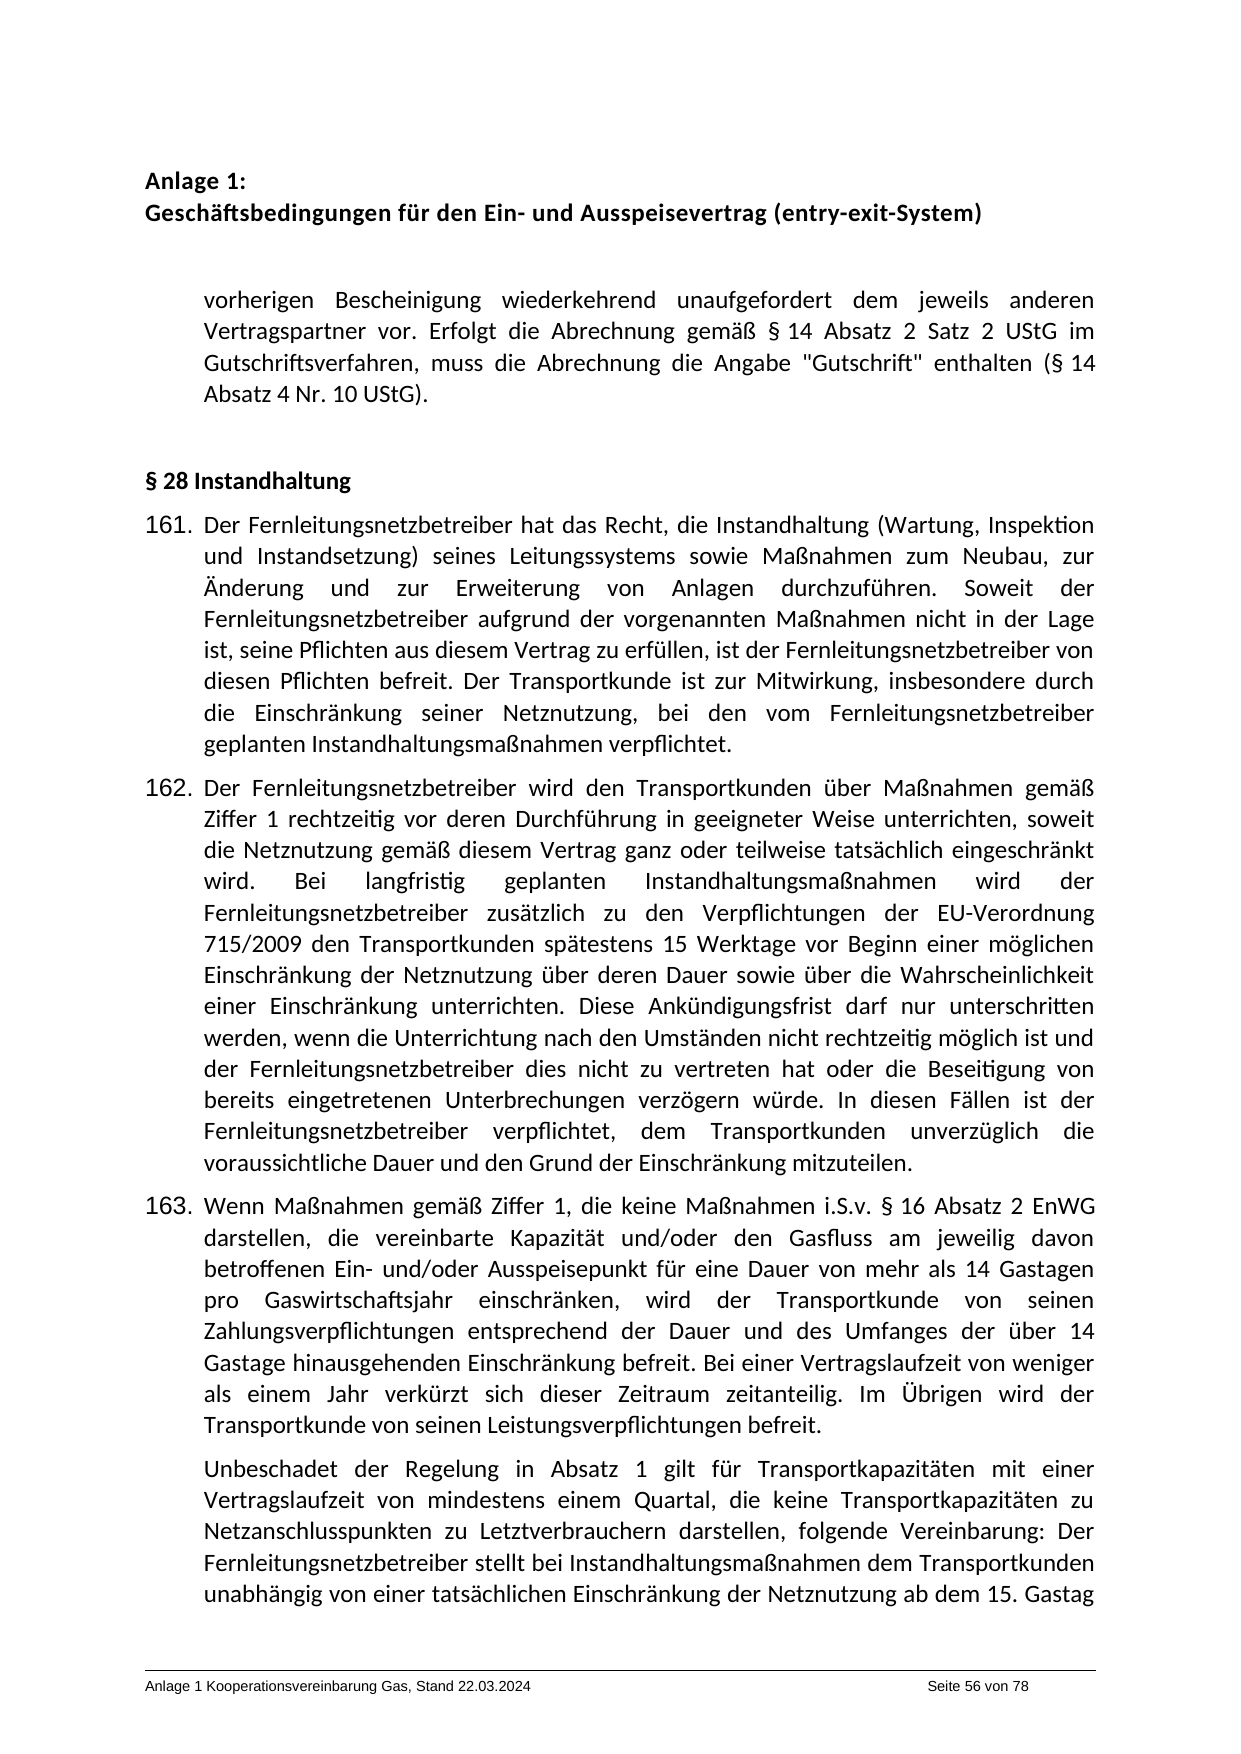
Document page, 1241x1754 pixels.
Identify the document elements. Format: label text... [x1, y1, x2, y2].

subtitle § 28 Instandhaltung [145, 465, 1096, 496]
list Der Fernleitungsnetzbetreiber hat das Recht, die Instandhaltung (Wartung, Inspektion und Instandsetzung) seines Leitungssystems sowie Maßnahmen zum Neubau, zur Änderung und zur Erweiterung von Anlagen durchzuführen. Soweit der Fernleitungsnetzbetreiber aufgrund der vorgenannten Maßnahmen nicht in der Lage ist, seine Pflichten aus diesem Vertrag zu erfüllen, ist der Fernleitungsnetzbetreiber von diesen Pflichten befreit. Der Transportkunde ist zur Mitwirkung, insbesondere durch die Einschränkung seiner Netznutzung, bei den vom Fernleitungsnetzbetreiber geplanten Instandhaltungsmaßnahmen verpflichtet. [145, 508, 1096, 758]
list Wenn Maßnahmen gemäß Ziffer 1, die keine Maßnahmen i.S.v. § 16 Absatz 2 EnWG darstellen, die vereinbarte Kapazität und/oder den Gasfluss am jeweilig davon betroffenen Ein- und/oder Ausspeisepunkt für eine Dauer von mehr als 14 Gastagen pro Gaswirtschaftsjahr einschränken, wird der Transportkunde von seinen Zahlungsverpflichtungen entsprechend der Dauer und des Umfanges der über 14 Gastage hinausgehenden Einschränkung befreit. Bei einer Vertragslaufzeit von weniger als einem Jahr verkürzt sich dieser Zeitraum zeitanteilig. Im Übrigen wird der Transportkunde von seinen Leistungsverpflichtungen befreit. [145, 1190, 1096, 1440]
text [204, 1452, 1096, 1608]
list Der Fernleitungsnetzbetreiber wird den Transportkunden über Maßnahmen gemäß Ziffer 1 rechtzeitig vor deren Durchführung in geeigneter Weise unterrichten, soweit die Netznutzung gemäß diesem Vertrag ganz oder teilweise tatsächlich eingeschränkt wird. Bei langfristig geplanten Instandhaltungsmaßnahmen wird der Fernleitungsnetzbetreiber zusätzlich zu den Verpflichtungen der EU-Verordnung 715/2009 den Transportkunden spätestens 15 Werktage vor Beginn einer möglichen Einschränkung der Netznutzung über deren Dauer sowie über die Wahrscheinlichkeit einer Einschränkung unterrichten. Diese Ankündigungsfrist darf nur unterschritten werden, wenn die Unterrichtung nach den Umständen nicht rechtzeitig möglich ist und der Fernleitungsnetzbetreiber dies nicht zu vertreten hat oder die Beseitigung von bereits eingetretenen Unterbrechungen verzögern würde. In diesen Fällen ist der Fernleitungsnetzbetreiber verpflichtet, dem Transportkunden unverzüglich die voraussichtliche Dauer und den Grund der Einschränkung mitzuteilen. [145, 771, 1096, 1177]
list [145, 283, 1096, 408]
